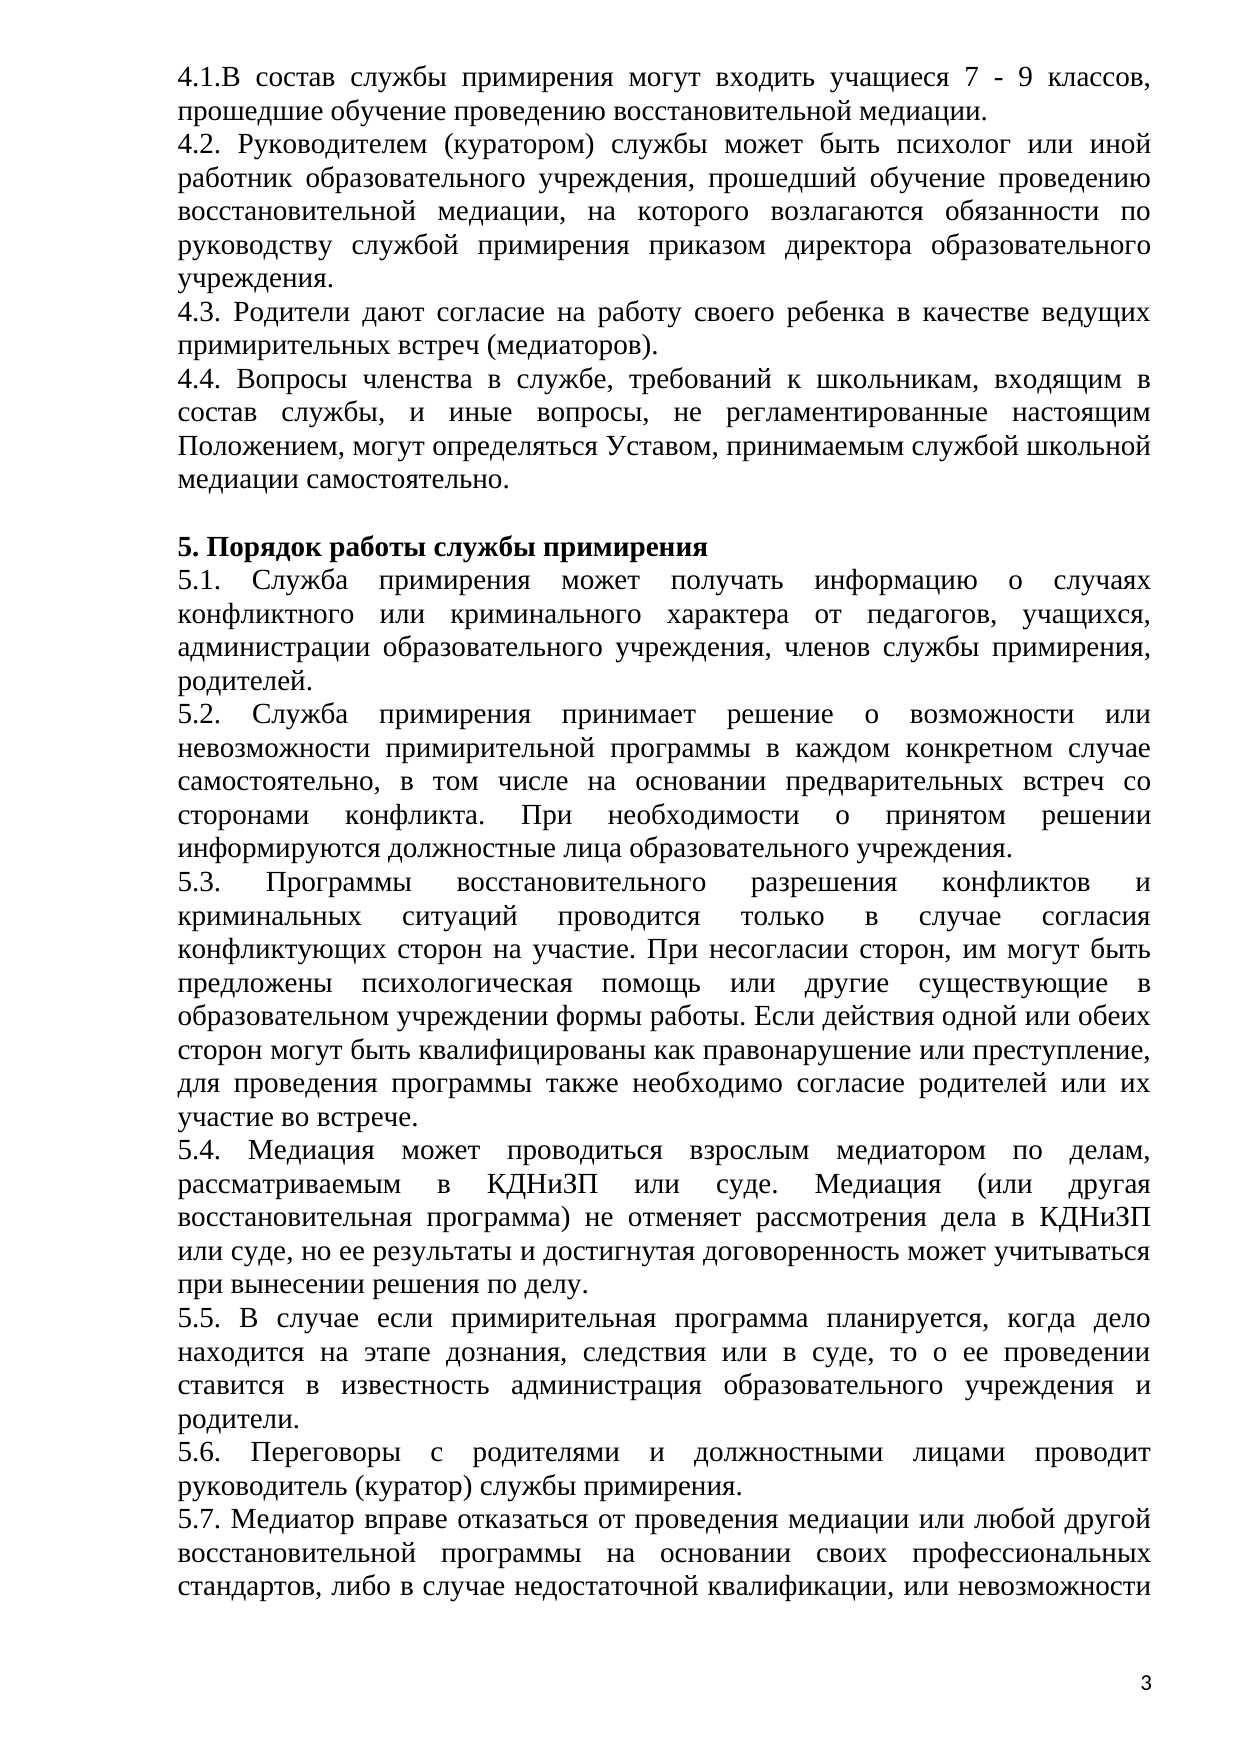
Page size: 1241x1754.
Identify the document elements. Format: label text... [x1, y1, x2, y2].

text 4.2. Руководителем (куратором) службы может быть психолог или иной работник образовательного учреждения, прошедший обучение проведению восстановительной медиации, на которого возлагаются обязанности по руководству службой примирения приказом директора образовательного учреждения. [177, 126, 1152, 294]
text 5.3. Программы восстановительного разрешения конфликтов и криминальных ситуаций проводится только в случае согласия конфликтующих сторон на участие. При несогласии сторон, им могут быть предложены психологическая помощь или другие существующие в образовательном учреждении формы работы. Если действия одной или обеих сторон могут быть квалифицированы как правонарушение или преступление, для проведения программы также необходимо согласие родителей или их участие во встрече. [177, 864, 1152, 1132]
text 5.6. Переговоры с родителями и должностными лицами проводит руководитель (куратор) службы примирения. [177, 1434, 1152, 1501]
text 4.4. Вопросы членства в службе, требований к школьникам, входящим в состав службы, и иные вопросы, не регламентированные настоящим Положением, могут определяться Уставом, принимаемым службой школьной медиации самостоятельно. [177, 361, 1152, 495]
text 5.4. Медиация может проводиться взрослым медиатором по делам, рассматриваемым в КДНиЗП или суде. Медиация (или другая восстановительная программа) не отменяет рассмотрения дела в КДНиЗП или суде, но ее результаты и достигнутая договоренность может учитываться при вынесении решения по делу. [177, 1132, 1152, 1300]
text 5. Порядок работы службы примирения [177, 529, 1152, 562]
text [177, 1501, 1152, 1602]
text 5.5. В случае если примирительная программа планируется, когда дело находится на этапе дознания, следствия или в суде, то о ее проведении ставится в известность администрация образовательного учреждения и родители. [177, 1300, 1152, 1434]
text 5.1. Служба примирения может получать информацию о случаях конфликтного или криминального характера от педагогов, учащихся, администрации образовательного учреждения, членов службы примирения, родителей. [177, 562, 1152, 696]
text 4.3. Родители дают согласие на работу своего ребенка в качестве ведущих примирительных встреч (медиаторов). [177, 294, 1152, 361]
text 4.1.В состав службы примирения могут входить учащиеся 7 - 9 классов, прошедшие обучение проведению восстановительной медиации. [177, 59, 1152, 126]
text 5.2. Служба примирения принимает решение о возможности или невозможности примирительной программы в каждом конкретном случае самостоятельно, в том числе на основании предварительных встреч со сторонами конфликта. При необходимости о принятом решении информируются должностные лица образовательного учреждения. [177, 696, 1152, 864]
